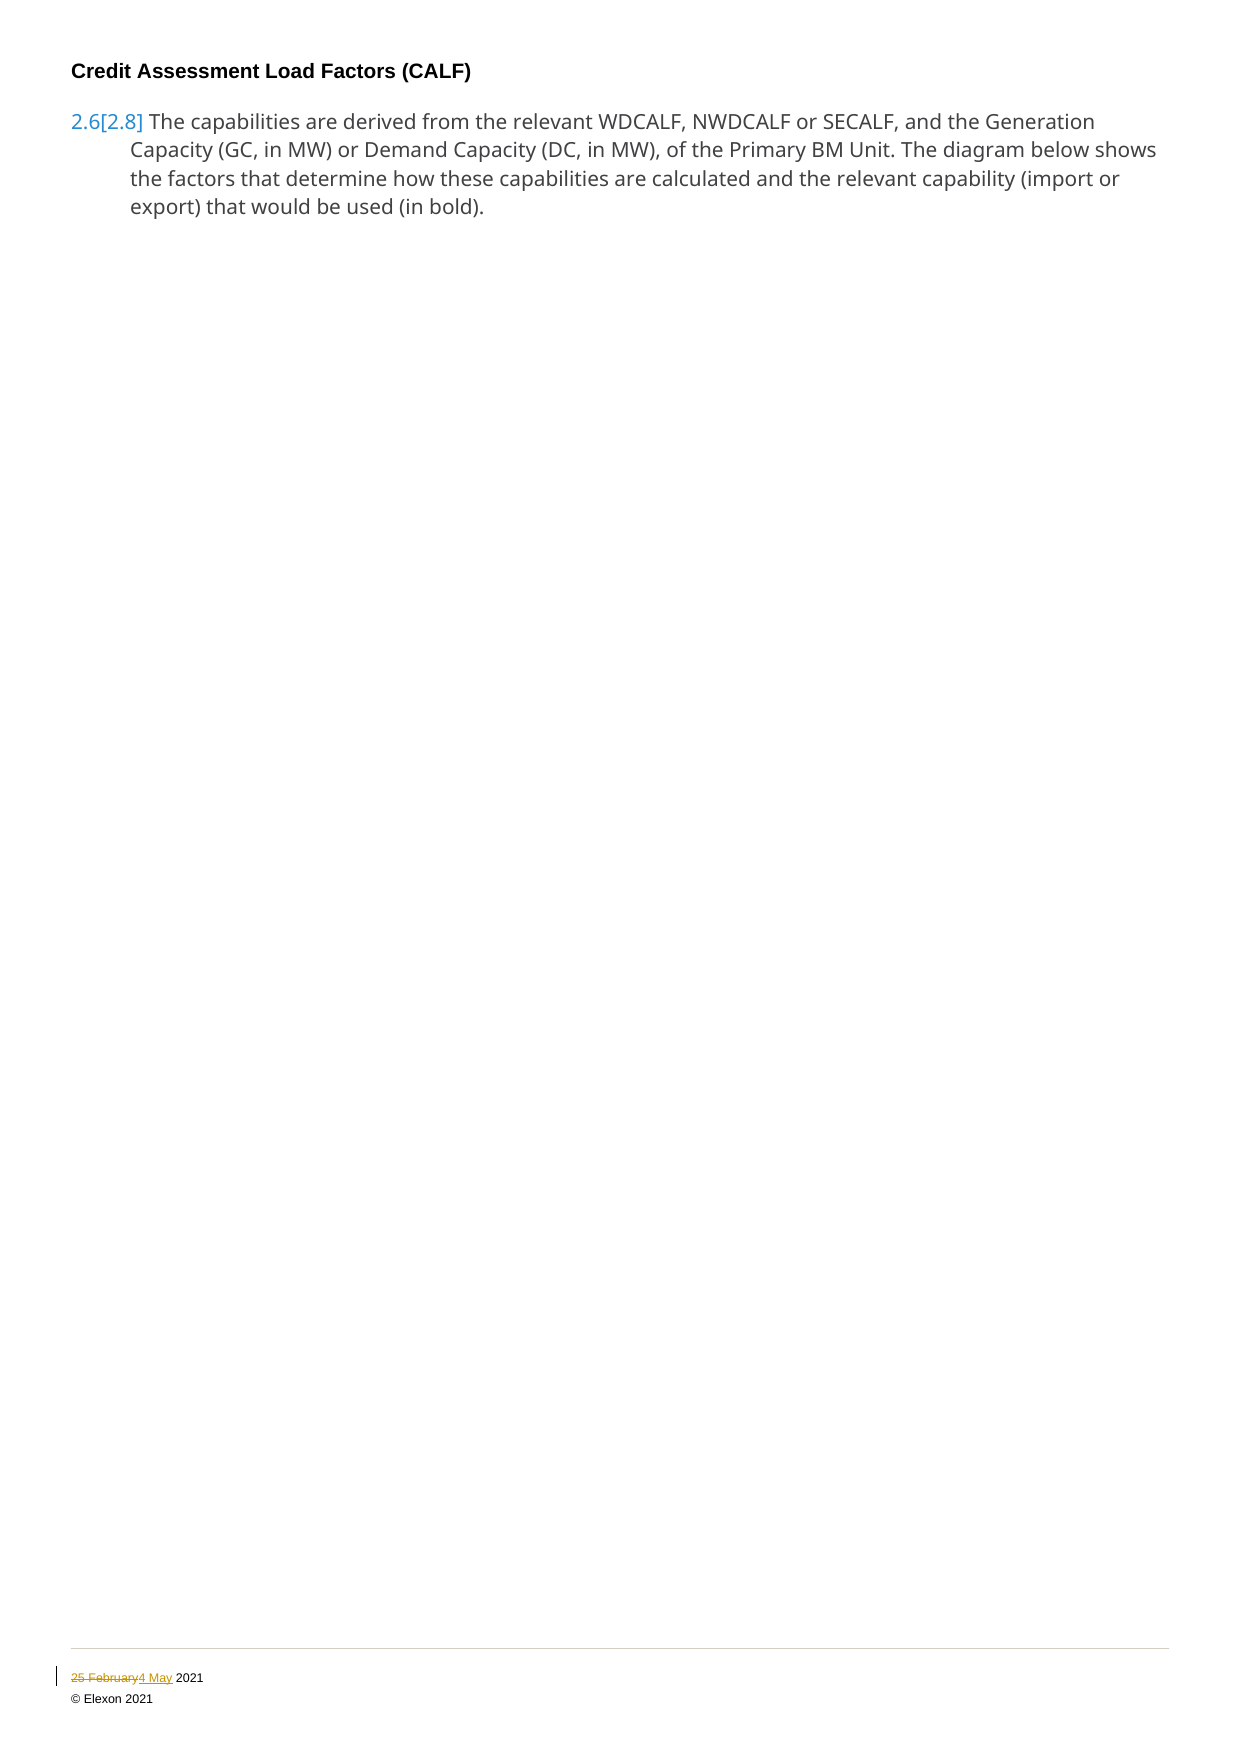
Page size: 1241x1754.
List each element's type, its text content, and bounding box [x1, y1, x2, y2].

list The capabilities are derived from the relevant WDCALF, NWDCALF or SECALF, and the Generation Capacity (GC, in MW) or Demand Capacity (DC, in MW), of the Primary BM Unit. The diagram below shows the factors that determine how these capabilities are calculated and the relevant capability (import or export) that would be used (in bold). [71, 107, 1169, 221]
